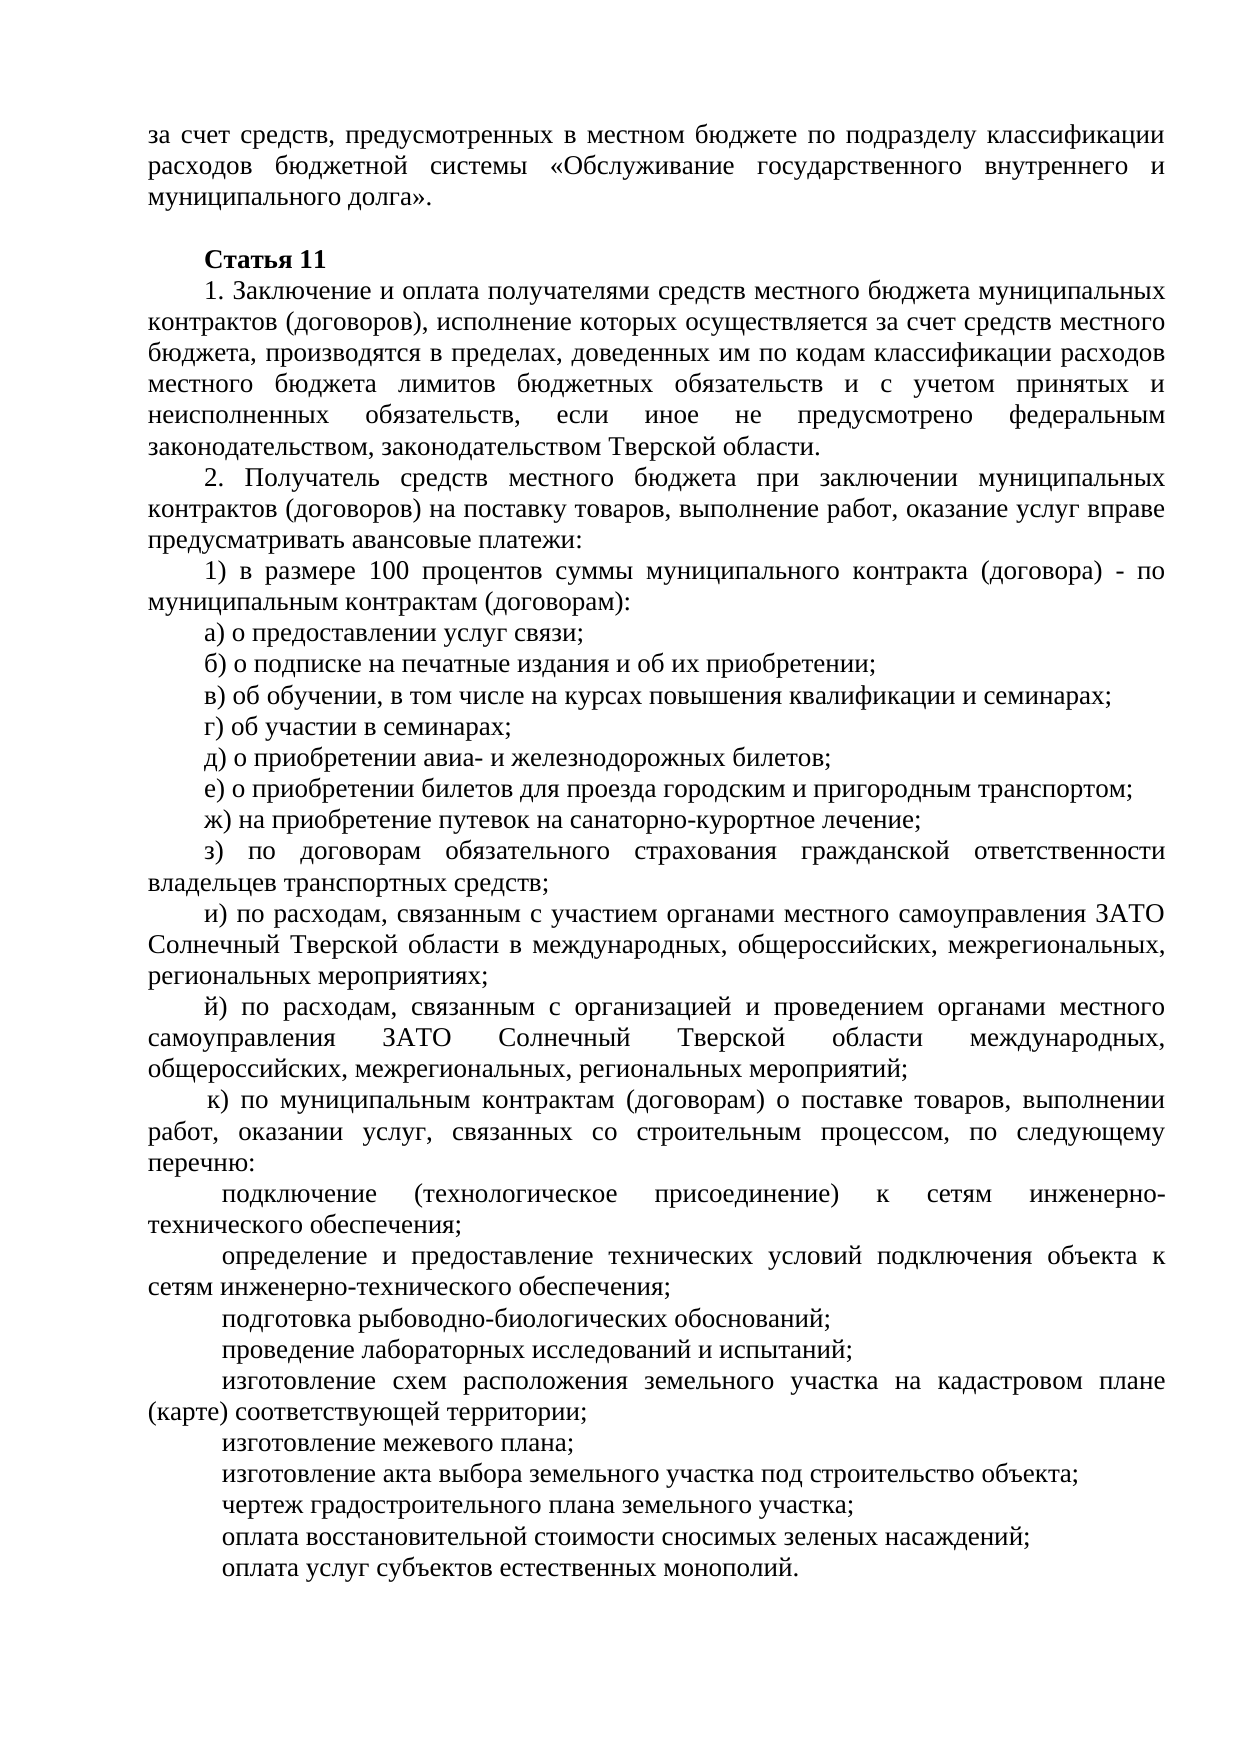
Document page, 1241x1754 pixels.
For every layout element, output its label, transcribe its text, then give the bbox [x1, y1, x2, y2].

text й) по расходам, связанным с организацией и проведением органами местного самоуправления ЗАТО Солнечный Тверской области международных, общероссийских, межрегиональных, региональных мероприятий; [148, 990, 1167, 1084]
text б) о подписке на печатные издания и об их приобретении; [148, 648, 1167, 679]
text чертеж градостроительного плана земельного участка; [148, 1488, 1167, 1520]
text Статья 11 [148, 243, 1167, 274]
text изготовление акта выбора земельного участка под строительство объекта; [148, 1457, 1167, 1488]
text и) по расходам, связанным с участием органами местного самоуправления ЗАТО Солнечный Тверской области в международных, общероссийских, межрегиональных, региональных мероприятиях; [148, 897, 1167, 990]
text проведение лабораторных исследований и испытаний; [148, 1333, 1167, 1364]
text оплата услуг субъектов естественных монополий. [148, 1551, 1167, 1582]
text г) об участии в семинарах; [148, 710, 1167, 741]
text 1. Заключение и оплата получателями средств местного бюджета муниципальных контрактов (договоров), исполнение которых осуществляется за счет средств местного бюджета, производятся в пределах, доведенных им по кодам классификации расходов местного бюджета лимитов бюджетных обязательств и с учетом принятых и неисполненных обязательств, если иное не предусмотрено федеральным законодательством, законодательством Тверской области. [148, 274, 1167, 461]
text в) об обучении, в том числе на курсах повышения квалификации и семинарах; [148, 679, 1167, 710]
text д) о приобретении авиа- и железнодорожных билетов; [148, 741, 1167, 772]
text подключение (технологическое присоединение) к сетям инженерно-технического обеспечения; [148, 1177, 1167, 1239]
text определение и предоставление технических условий подключения объекта к сетям инженерно-технического обеспечения; [148, 1239, 1167, 1302]
text изготовление межевого плана; [148, 1426, 1167, 1457]
text подготовка рыбоводно-биологических обоснований; [148, 1302, 1167, 1333]
text оплата восстановительной стоимости сносимых зеленых насаждений; [148, 1520, 1167, 1551]
text изготовление схем расположения земельного участка на кадастровом плане (карте) соответствующей территории; [148, 1364, 1167, 1426]
text е) о приобретении билетов для проезда городским и пригородным транспортом; [148, 772, 1167, 803]
text а) о предоставлении услуг связи; [148, 616, 1167, 648]
text 2. Получатель средств местного бюджета при заключении муниципальных контрактов (договоров) на поставку товаров, выполнение работ, оказание услуг вправе предусматривать авансовые платежи: [148, 461, 1167, 554]
text ж) на приобретение путевок на санаторно-курортное лечение; [148, 803, 1167, 834]
text к) по муниципальным контрактам (договорам) о поставке товаров, выполнении работ, оказании услуг, связанных со строительным процессом, по следующему перечню: [148, 1084, 1167, 1177]
text 1) в размере 100 процентов суммы муниципального контракта (договора) - по муниципальным контрактам (договорам): [148, 554, 1167, 616]
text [148, 118, 1167, 212]
text з) по договорам обязательного страхования гражданской ответственности владельцев транспортных средств; [148, 834, 1167, 897]
